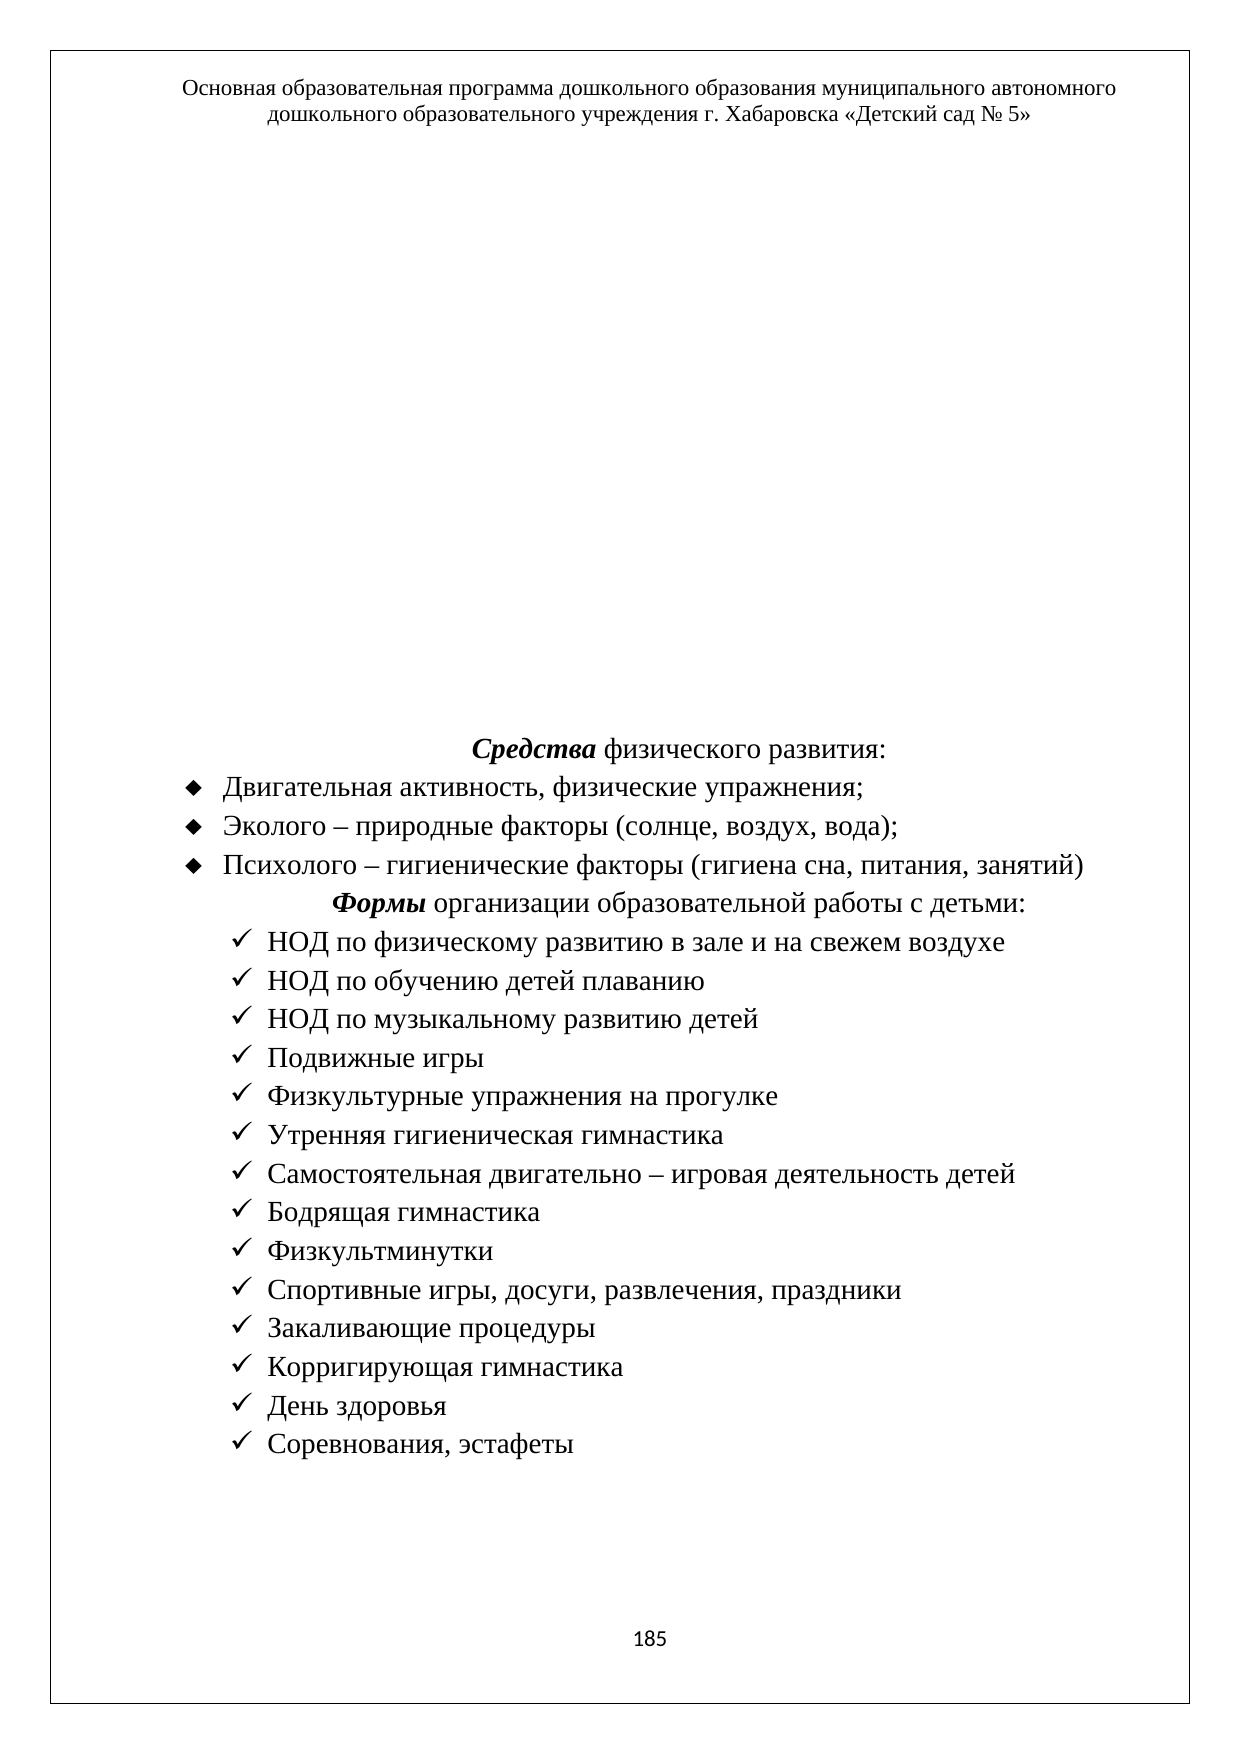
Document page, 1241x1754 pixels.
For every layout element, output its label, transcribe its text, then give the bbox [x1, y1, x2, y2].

list Корригирующая гимнастика [229, 1349, 1152, 1383]
list День здоровья [229, 1388, 1152, 1421]
list Закаливающие процедуры [229, 1310, 1152, 1344]
list Самостоятельная двигательно – игровая деятельность детей [229, 1156, 1152, 1189]
list НОД по физическому развитию в зале и на свежем воздухе [229, 924, 1152, 958]
list Утренняя гигиеническая гимнастика [229, 1117, 1152, 1151]
list Соревнования, эстафеты [229, 1426, 1152, 1460]
list Подвижные игры [229, 1040, 1152, 1073]
text Формы организации образовательной работы с детьми: [148, 885, 1152, 919]
list Бодрящая гимнастика [229, 1194, 1152, 1228]
list Физкультурные упражнения на прогулке [229, 1078, 1152, 1112]
list Физкультминутки [229, 1233, 1152, 1267]
list НОД по музыкальному развитию детей [229, 1001, 1152, 1035]
list Двигательная активность, физические упражнения; [185, 769, 1152, 803]
list Психолого – гигиенические факторы (гигиена сна, питания, занятий) [185, 847, 1152, 880]
list Спортивные игры, досуги, развлечения, праздники [229, 1272, 1152, 1305]
list НОД по обучению детей плаванию [229, 963, 1152, 996]
text Средства физического развития: [148, 731, 1152, 764]
list Эколого – природные факторы (солнце, воздух, вода); [185, 808, 1152, 842]
